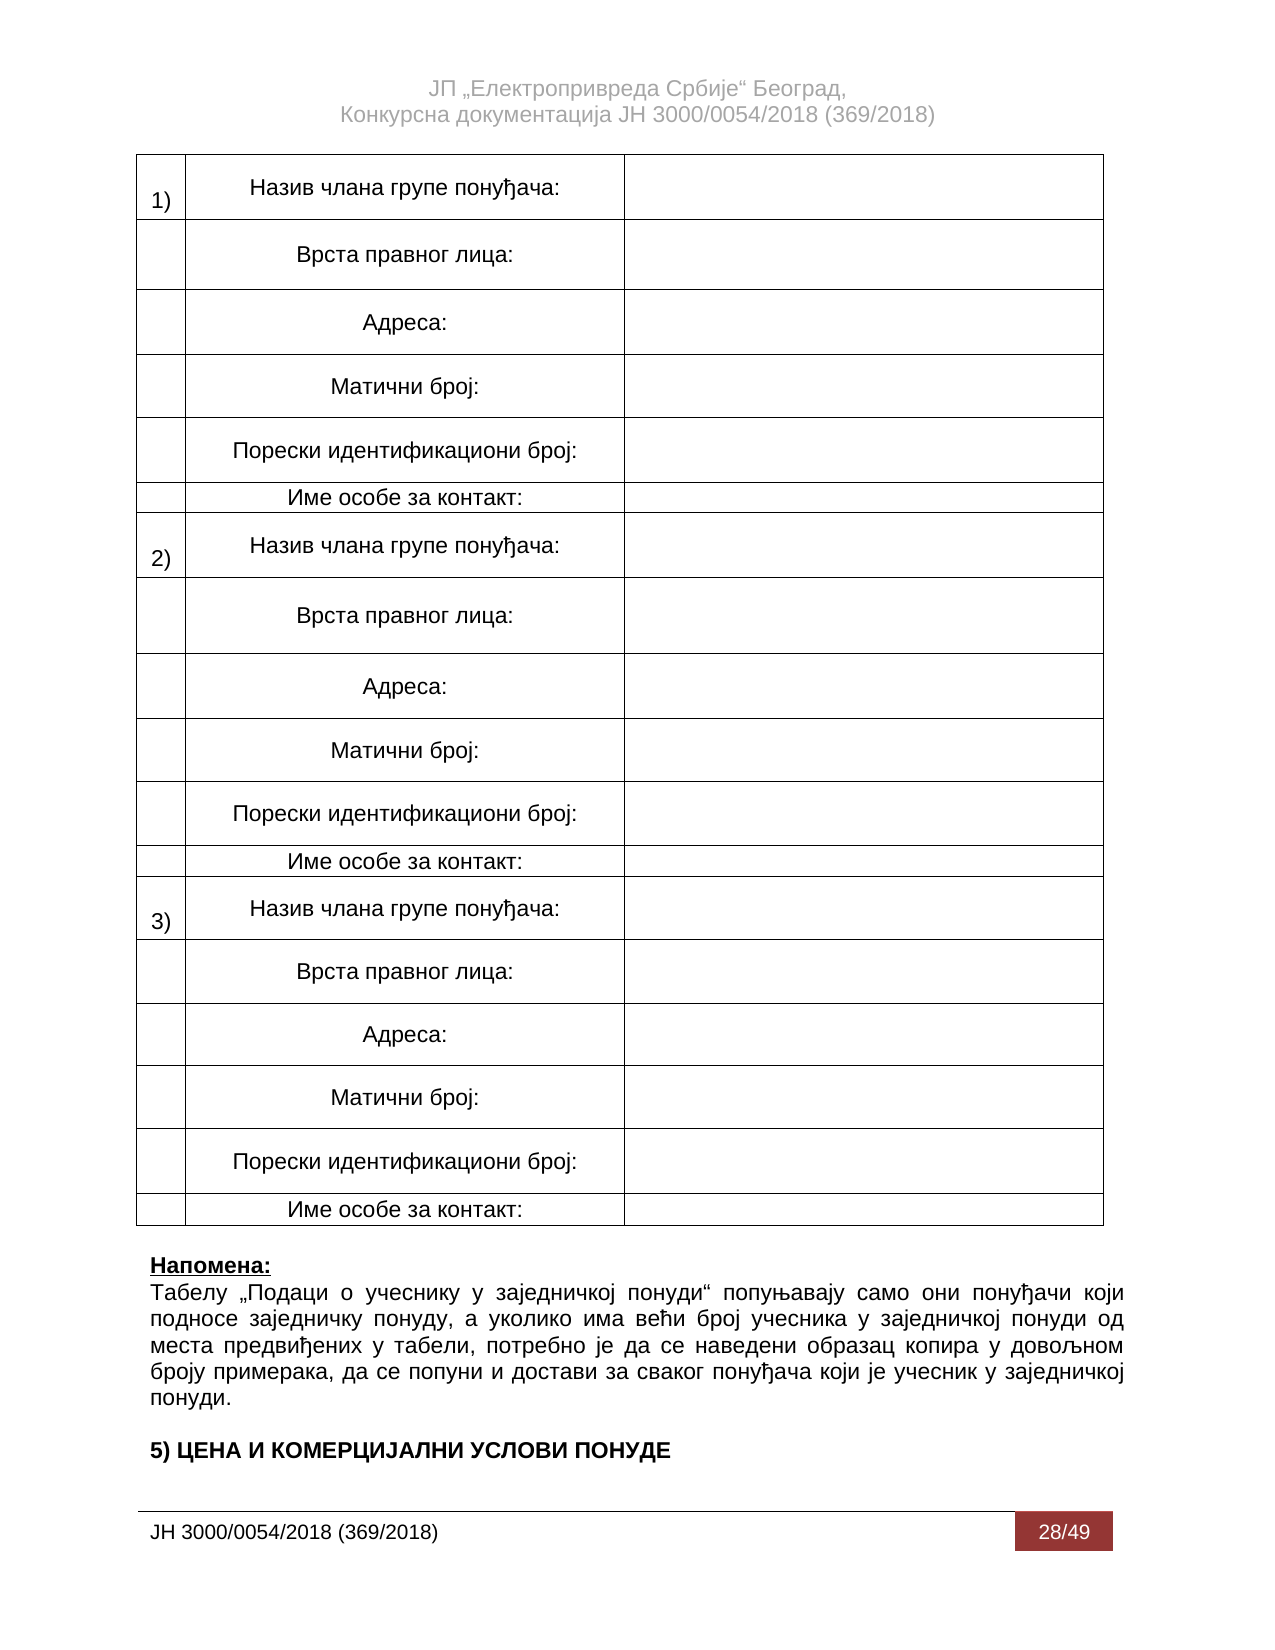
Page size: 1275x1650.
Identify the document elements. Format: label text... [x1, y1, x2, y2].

table_cell Порески идентификациони број: [186, 782, 624, 845]
table_cell [137, 940, 185, 1002]
table_cell Име особе за контакт: [186, 483, 624, 512]
table_cell Име особе за контакт: [186, 1194, 624, 1225]
table_cell [137, 1066, 185, 1128]
table_cell [137, 719, 185, 781]
table_cell [137, 483, 185, 512]
table_cell [137, 654, 185, 718]
table_cell [137, 290, 185, 354]
table_cell Порески идентификациони број: [186, 1129, 624, 1193]
table_cell [137, 578, 185, 653]
table_cell [137, 1129, 185, 1193]
table_cell Име особе за контакт: [186, 846, 624, 876]
table_cell Порески идентификациони број: [186, 418, 624, 482]
text Табелу „Подаци о учеснику у заједничкој понуди“ попуњавају само они понуђачи који подносе заједничку понуду, а уколико има већи број учесника у заједничкој понуди од места предвиђених у табели, потребно је да се наведени образац копира у довољном броју примерака, да се попуни и достави за сваког понуђача који је учесник у заједничкој понуди. [150, 1279, 1125, 1411]
table_cell Назив члана групе понуђача: [186, 877, 624, 938]
table_cell [137, 418, 185, 482]
table_cell [625, 418, 1103, 482]
table_cell [625, 877, 1103, 938]
table_cell Назив члана групе понуђача: [186, 513, 624, 577]
table_cell [625, 483, 1103, 512]
table_cell [625, 1129, 1103, 1193]
table_cell [137, 782, 185, 845]
table_cell [625, 355, 1103, 417]
table_cell Адреса: [186, 654, 624, 718]
table_cell [625, 290, 1103, 354]
table_cell 2) [137, 513, 185, 577]
table_cell [137, 220, 185, 289]
table_cell 3) [137, 877, 185, 938]
table_cell Врста правног лица: [186, 578, 624, 653]
table_cell [625, 578, 1103, 653]
table_cell Адреса: [186, 1004, 624, 1065]
table_cell Матични број: [186, 719, 624, 781]
table_cell [137, 355, 185, 417]
text Напомена: [150, 1252, 1125, 1279]
table_cell [137, 1004, 185, 1065]
table_cell Матични број: [186, 355, 624, 417]
table_cell [625, 846, 1103, 876]
table_header 1) [137, 155, 185, 219]
text 5) ЦЕНА И КОМЕРЦИЈАЛНИ УСЛОВИ ПОНУДЕ [150, 1437, 1125, 1463]
table_header [625, 155, 1103, 219]
table_cell Матични број: [186, 1066, 624, 1128]
table_cell Врста правног лица: [186, 220, 624, 289]
table_cell [625, 513, 1103, 577]
table_cell [137, 1194, 185, 1225]
table_header Назив члана групе понуђача: [186, 155, 624, 219]
table_cell [137, 846, 185, 876]
table_cell [625, 1004, 1103, 1065]
table_cell Адреса: [186, 290, 624, 354]
table_cell [625, 654, 1103, 718]
table_cell [625, 1066, 1103, 1128]
table_cell [625, 220, 1103, 289]
table_cell [625, 719, 1103, 781]
table_cell [625, 1194, 1103, 1225]
table_cell [625, 940, 1103, 1002]
table_cell Врста правног лица: [186, 940, 624, 1002]
table_cell [625, 782, 1103, 845]
